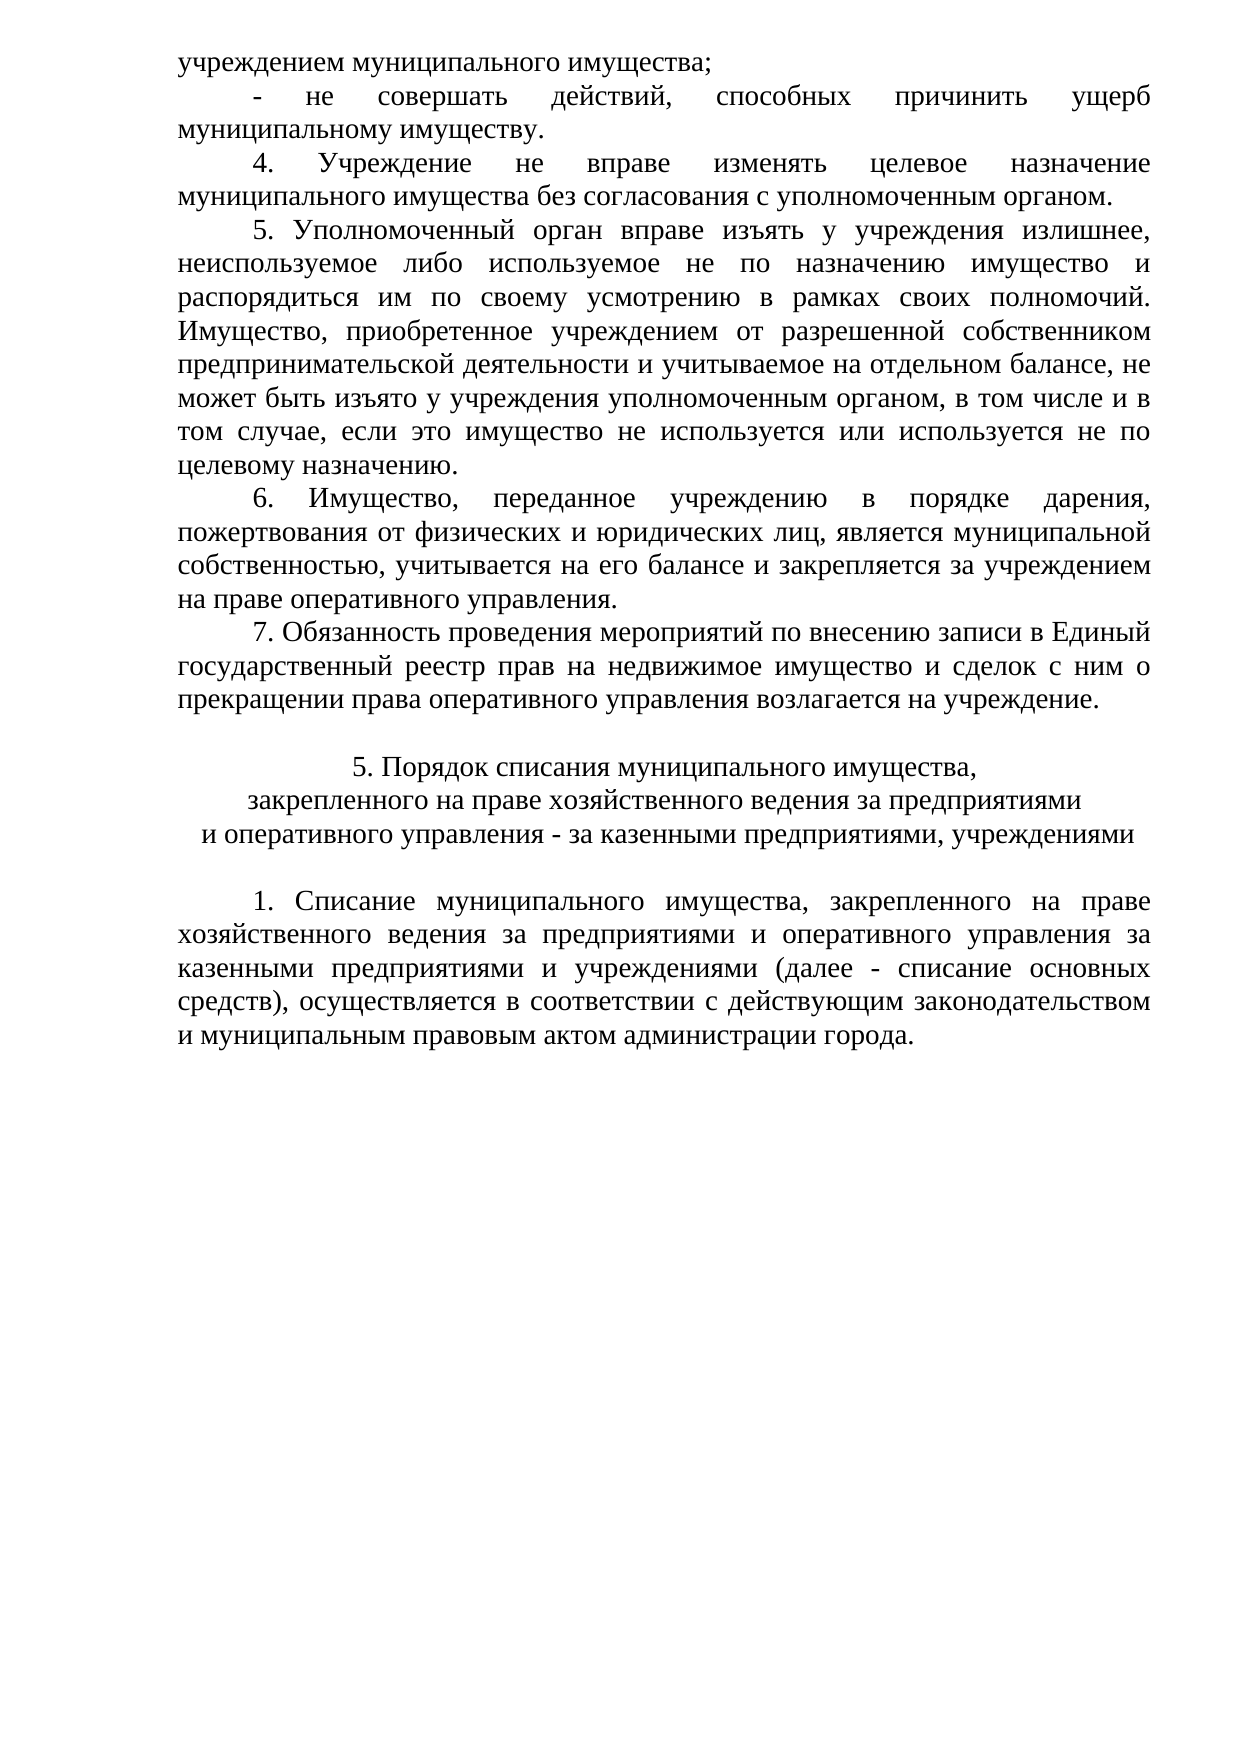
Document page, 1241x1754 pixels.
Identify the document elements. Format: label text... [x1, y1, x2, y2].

text 5. Уполномоченный орган вправе изъять у учреждения излишнее, неиспользуемое либо используемое не по назначению имущество и распорядиться им по своему усмотрению в рамках своих полномочий. Имущество, приобретенное учреждением от разрешенной собственником предпринимательской деятельности и учитываемое на отдельном балансе, не может быть изъято у учреждения уполномоченным органом, в том числе и в том случае, если это имущество не используется или используется не по целевому назначению. [177, 212, 1152, 480]
text 5. Порядок списания муниципального имущества, [177, 749, 1152, 782]
text 1. Списание муниципального имущества, закрепленного на праве хозяйственного ведения за предприятиями и оперативного управления за казенными предприятиями и учреждениями (далее - списание основных средств), осуществляется в соответствии с действующим законодательством и муниципальным правовым актом администрации города. [177, 883, 1152, 1051]
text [177, 44, 1152, 78]
text - не совершать действий, способных причинить ущерб муниципальному имуществу. [177, 78, 1152, 145]
text 4. Учреждение не вправе изменять целевое назначение муниципального имущества без согласования с уполномоченным органом. [177, 145, 1152, 212]
text 7. Обязанность проведения мероприятий по внесению записи в Единый государственный реестр прав на недвижимое имущество и сделок с ним о прекращении права оперативного управления возлагается на учреждение. [177, 614, 1152, 715]
text закрепленного на праве хозяйственного ведения за предприятиями [177, 782, 1152, 816]
text 6. Имущество, переданное учреждению в порядке дарения, пожертвования от физических и юридических лиц, является муниципальной собственностью, учитывается на его балансе и закрепляется за учреждением на праве оперативного управления. [177, 480, 1152, 614]
text и оперативного управления - за казенными предприятиями, учреждениями [177, 816, 1152, 849]
